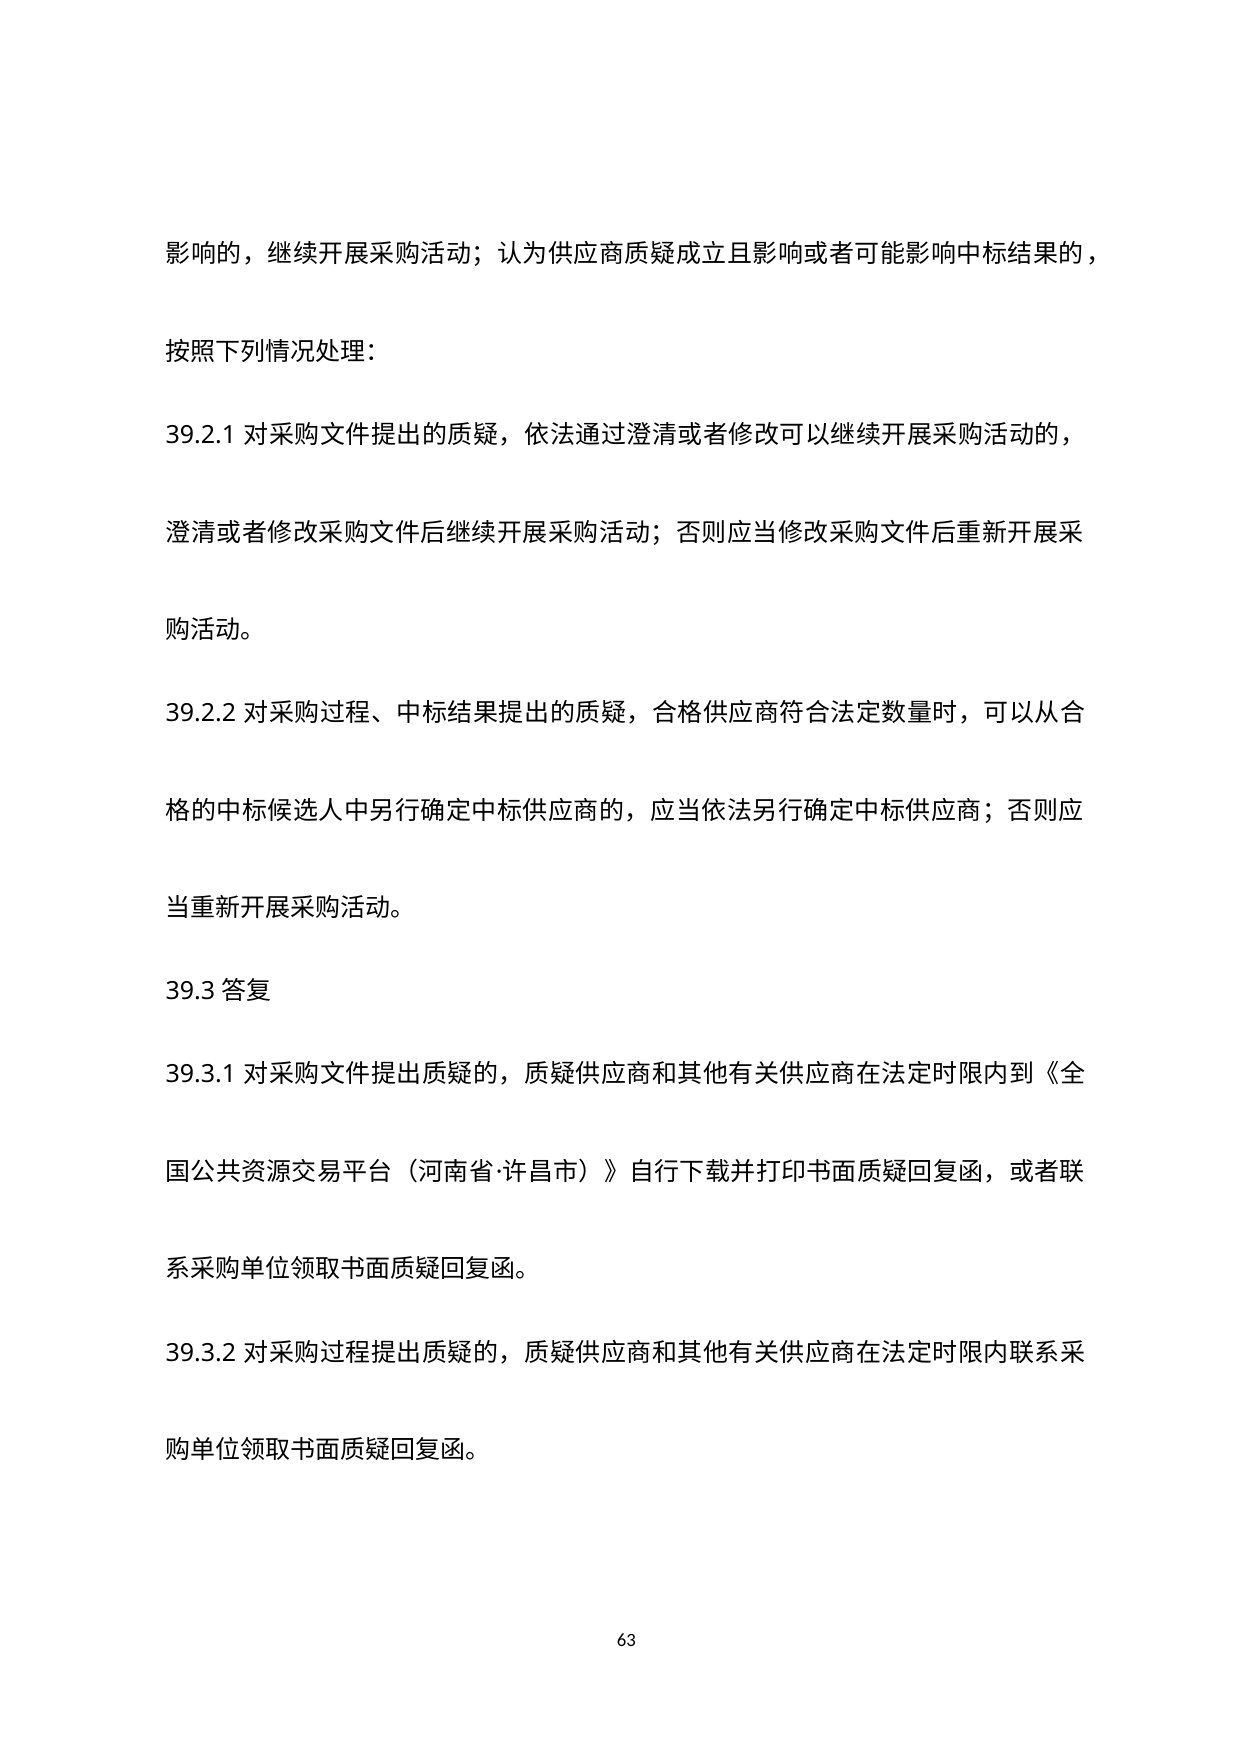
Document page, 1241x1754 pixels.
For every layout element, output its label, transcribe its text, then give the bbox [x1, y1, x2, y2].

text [165, 219, 1087, 382]
text 39.3.2 对采购过程提出质疑的，质疑供应商和其他有关供应商在法定时限内联系采购单位领取书面质疑回复函。 [165, 1318, 1087, 1480]
text 39.3 答复 [165, 956, 1087, 1021]
text 39.2.2 对采购过程、中标结果提出的质疑，合格供应商符合法定数量时，可以从合格的中标候选人中另行确定中标供应商的，应当依法另行确定中标供应商；否则应当重新开展采购活动。 [165, 678, 1087, 938]
text 39.3.1 对采购文件提出质疑的，质疑供应商和其他有关供应商在法定时限内到《全国公共资源交易平台（河南省·许昌市）》自行下载并打印书面质疑回复函，或者联系采购单位领取书面质疑回复函。 [165, 1039, 1087, 1299]
text 39.2.1 对采购文件提出的质疑，依法通过澄清或者修改可以继续开展采购活动的，澄清或者修改采购文件后继续开展采购活动；否则应当修改采购文件后重新开展采购活动。 [165, 400, 1087, 660]
